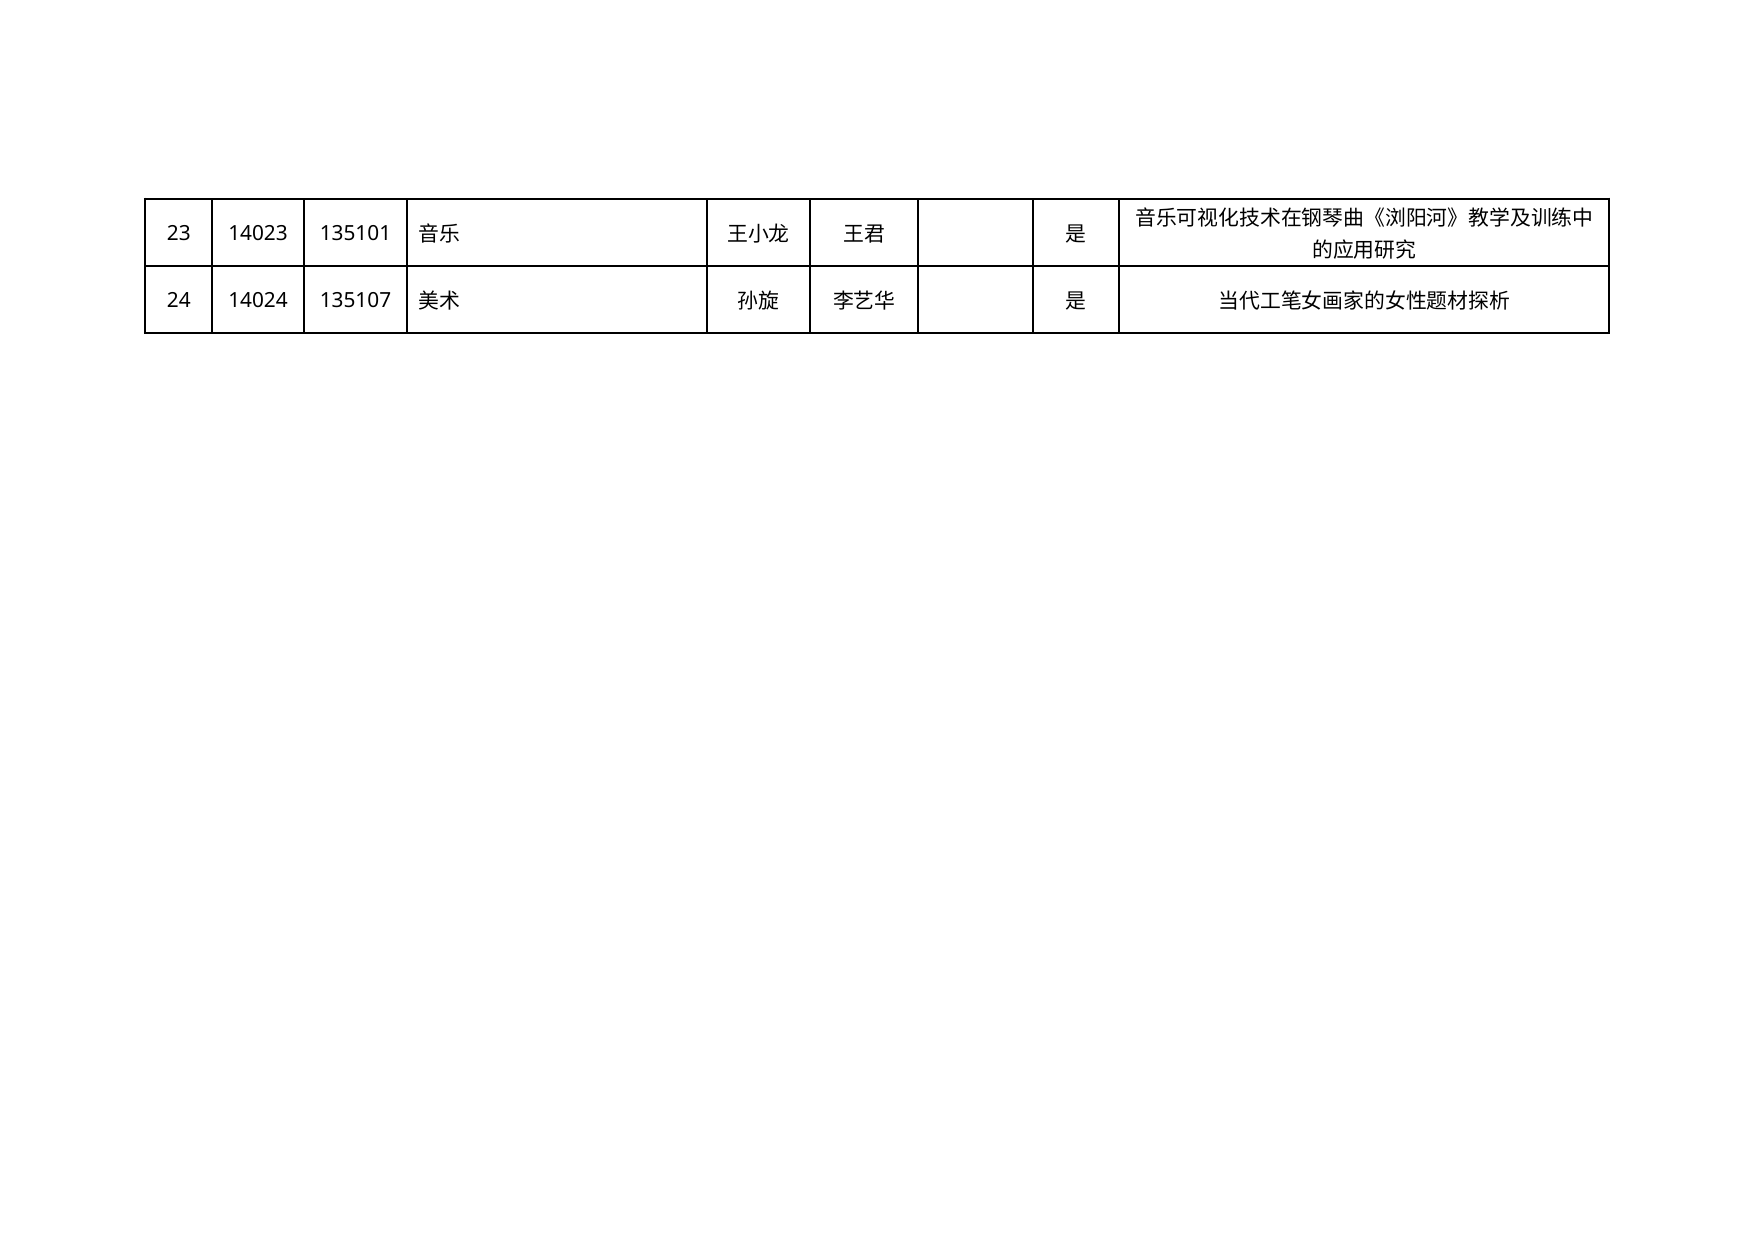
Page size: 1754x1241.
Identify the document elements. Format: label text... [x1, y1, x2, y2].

table_cell 音乐 [408, 200, 706, 265]
table_cell 美术 [408, 267, 706, 332]
table_cell 是 [1034, 267, 1118, 332]
table_cell 王小龙 [708, 200, 809, 265]
table_cell 14024 [213, 267, 303, 332]
table_cell 孙旋 [708, 267, 809, 332]
table_cell 王君 [811, 200, 917, 265]
table_cell [919, 200, 1032, 265]
table_cell 135107 [305, 267, 406, 332]
table_cell [919, 267, 1032, 332]
table_cell 24 [146, 267, 211, 332]
table_cell 135101 [305, 200, 406, 265]
table_cell 音乐可视化技术在钢琴曲《浏阳河》教学及训练中的应用研究 [1120, 200, 1608, 265]
table_cell 李艺华 [811, 267, 917, 332]
table_cell 当代工笔女画家的女性题材探析 [1120, 267, 1608, 332]
table_cell 14023 [213, 200, 303, 265]
table_cell 是 [1034, 200, 1118, 265]
table_cell 23 [146, 200, 211, 265]
